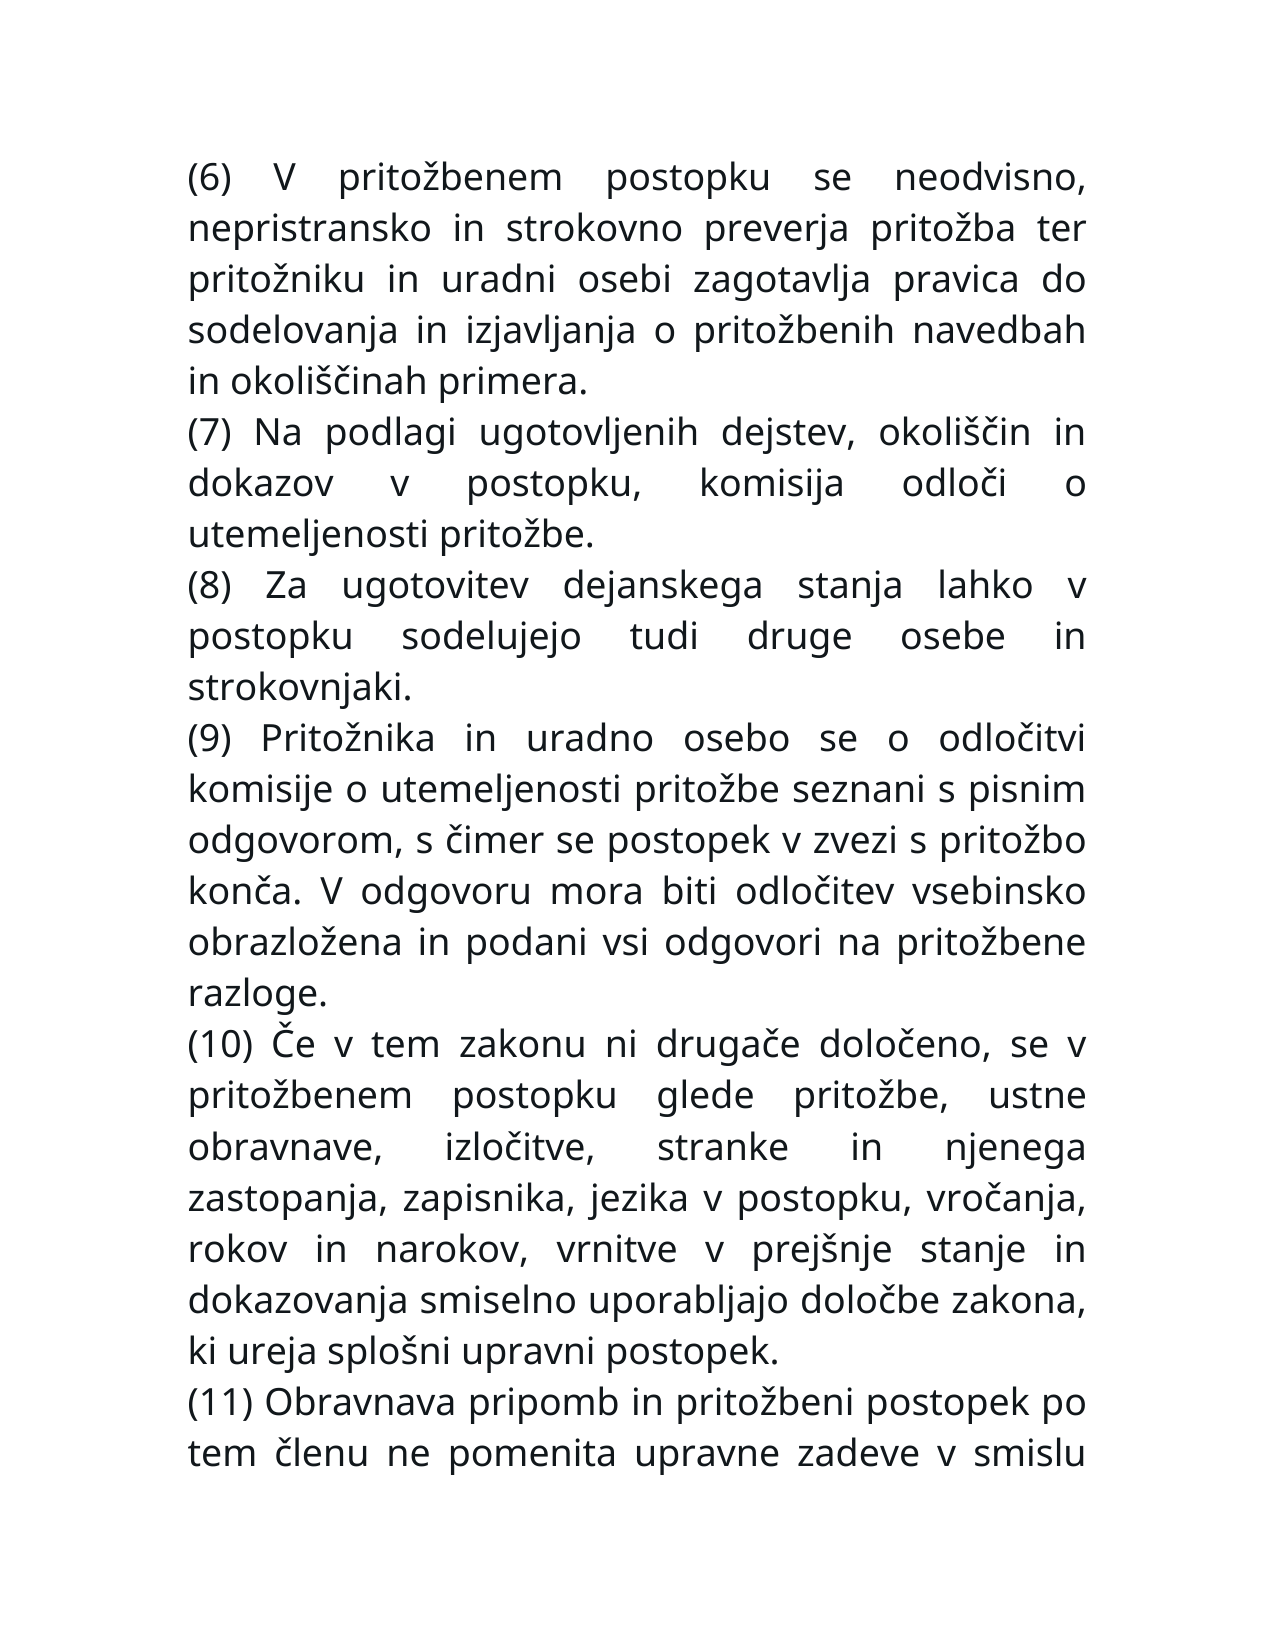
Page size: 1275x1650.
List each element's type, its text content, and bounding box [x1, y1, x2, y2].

text (9) Pritožnika in uradno osebo se o odločitvi komisije o utemeljenosti pritožbe seznani s pisnim odgovorom, s čimer se postopek v zvezi s pritožbo konča. V odgovoru mora biti odločitev vsebinsko obrazložena in podani vsi odgovori na pritožbene razloge. [187, 711, 1087, 1018]
text (6) V pritožbenem postopku se neodvisno, nepristransko in strokovno preverja pritožba ter pritožniku in uradni osebi zagotavlja pravica do sodelovanja in izjavljanja o pritožbenih navedbah in okoliščinah primera. [187, 150, 1087, 405]
text (10) Če v tem zakonu ni drugače določeno, se v pritožbenem postopku glede pritožbe, ustne obravnave, izločitve, stranke in njenega zastopanja, zapisnika, jezika v postopku, vročanja, rokov in narokov, vrnitve v prejšnje stanje in dokazovanja smiselno uporabljajo določbe zakona, ki ureja splošni upravni postopek. [187, 1018, 1087, 1375]
text (7) Na podlagi ugotovljenih dejstev, okoliščin in dokazov v postopku, komisija odloči o utemeljenosti pritožbe. [187, 405, 1087, 558]
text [187, 1375, 1087, 1477]
text (8) Za ugotovitev dejanskega stanja lahko v postopku sodelujejo tudi druge osebe in strokovnjaki. [187, 558, 1087, 711]
